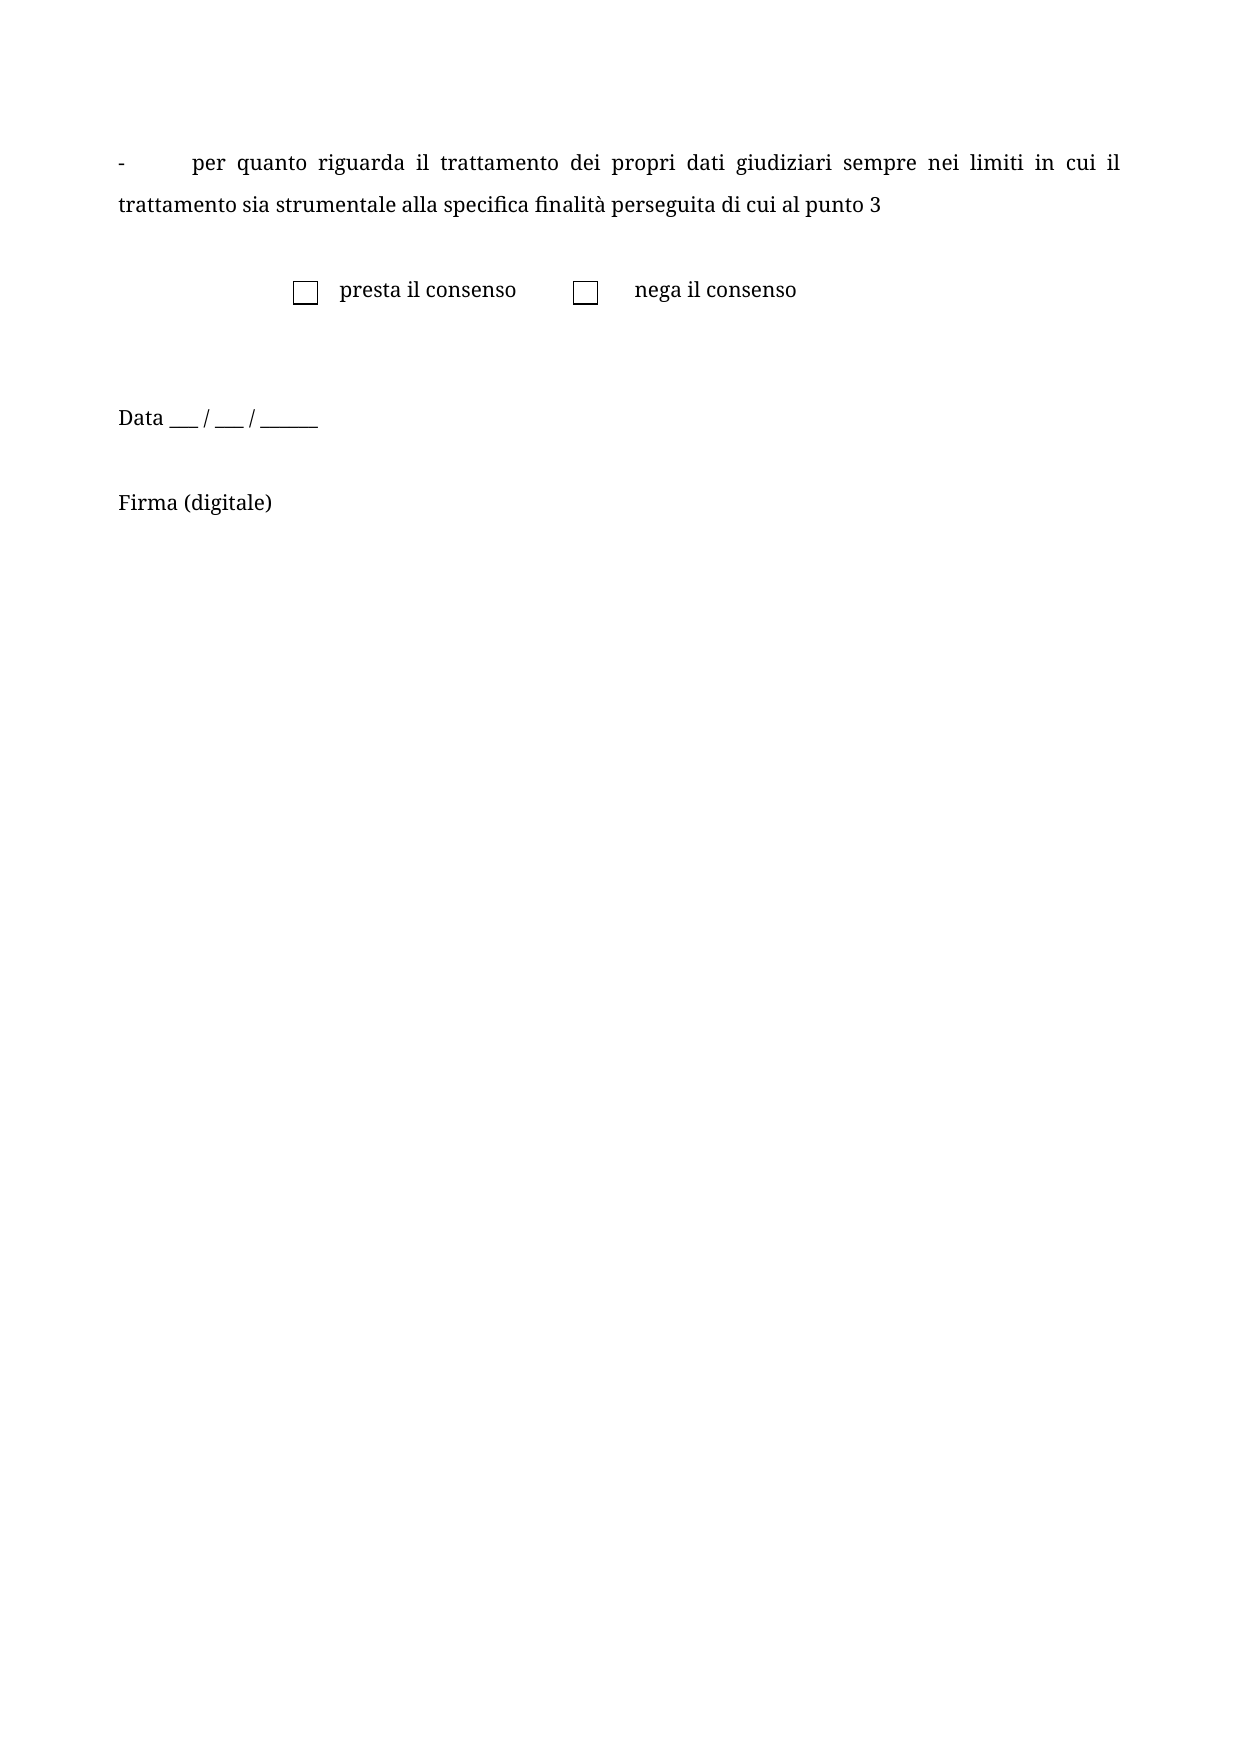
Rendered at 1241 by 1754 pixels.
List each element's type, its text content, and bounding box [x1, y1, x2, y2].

text Firma (digitale) [118, 488, 1122, 517]
text presta il consenso nega il consenso [266, 275, 1122, 304]
text - per quanto riguarda il trattamento dei propri dati giudiziari sempre nei limiti in cui il trattamento sia strumentale alla specifica finalità perseguita di cui al punto 3 [118, 148, 1122, 219]
text Data ___ / ___ / ______ [118, 403, 1122, 432]
